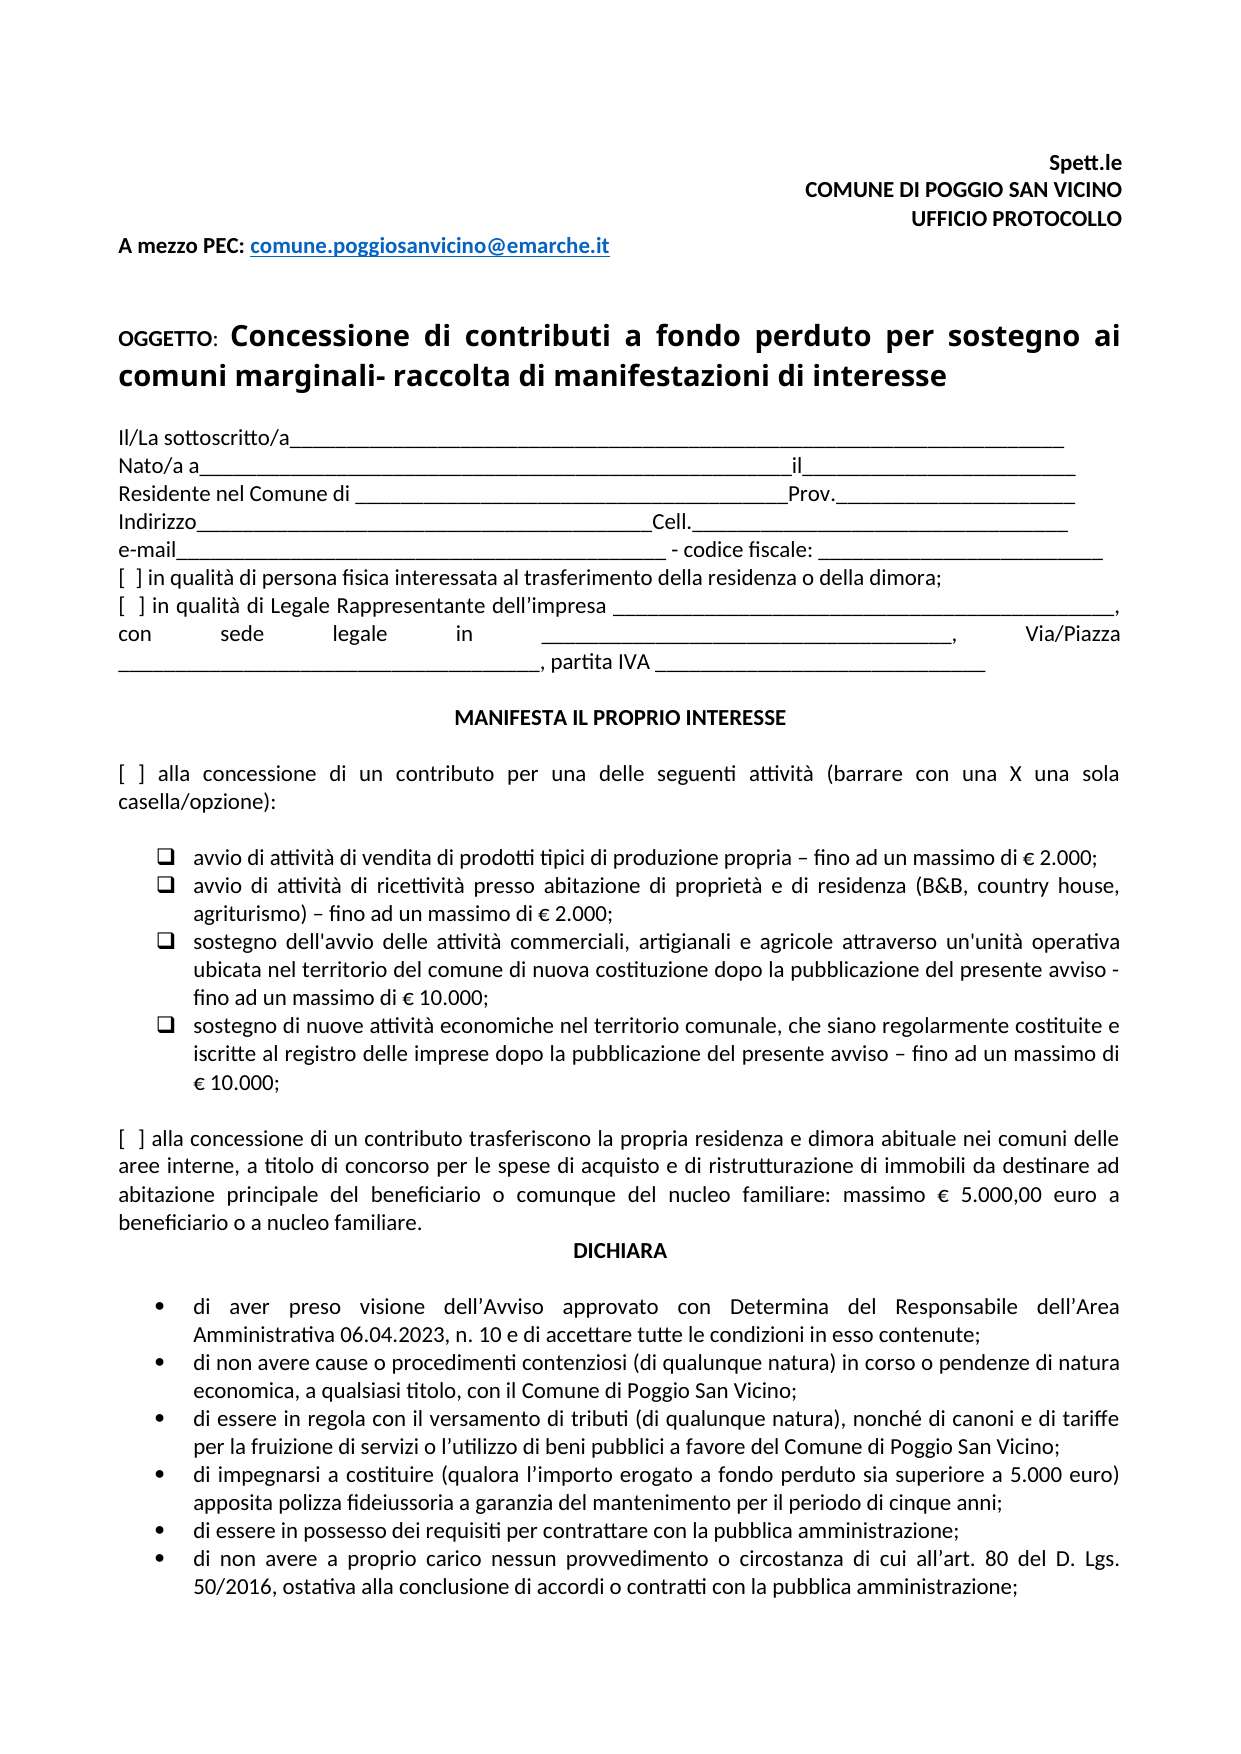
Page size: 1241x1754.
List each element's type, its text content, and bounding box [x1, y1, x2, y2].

text Nato/a a____________________________________________________il________________________ [118, 451, 1122, 479]
text Indirizzo________________________________________Cell._________________________________ [118, 507, 1122, 535]
list di non avere a proprio carico nessun provvedimento o circostanza di cui all’art. 80 del D. Lgs. 50/2016, ostativa alla conclusione di accordi o contratti con la pubblica amministrazione; [156, 1544, 1122, 1600]
text Il/La sottoscritto/a____________________________________________________________________ [118, 423, 1122, 451]
text Spett.le [118, 148, 1122, 176]
text DICHIARA [118, 1236, 1122, 1264]
text OGGETTO: Concessione di contributi a fondo perduto per sostegno ai comuni marginali- raccolta di manifestazioni di interesse [118, 316, 1122, 395]
list di impegnarsi a costituire (qualora l’importo erogato a fondo perduto sia superiore a 5.000 euro) apposita polizza fideiussoria a garanzia del mantenimento per il periodo di cinque anni; [156, 1460, 1122, 1516]
list sostegno di nuove attività economiche nel territorio comunale, che siano regolarmente costituite e iscritte al registro delle imprese dopo la pubblicazione del presente avviso – fino ad un massimo di € 10.000; [156, 1012, 1122, 1096]
text [ ] in qualità di persona fisica interessata al trasferimento della residenza o della dimora; [118, 563, 1122, 591]
text [ ] alla concessione di un contributo trasferiscono la propria residenza e dimora abituale nei comuni delle aree interne, a titolo di concorso per le spese di acquisto e di ristrutturazione di immobili da destinare ad abitazione principale del beneficiario o comunque del nucleo familiare: massimo € 5.000,00 euro a beneficiario o a nucleo familiare. [118, 1124, 1122, 1236]
list avvio di attività di ricettività presso abitazione di proprietà e di residenza (B&B, country house, agriturismo) – fino ad un massimo di € 2.000; [156, 871, 1122, 927]
text A mezzo PEC: comune.poggiosanvicino@emarche.it [118, 232, 1122, 260]
list di aver preso visione dell’Avviso approvato con Determina del Responsabile dell’Area Amministrativa 06.04.2023, n. 10 e di accettare tutte le condizioni in esso contenute; [156, 1292, 1122, 1348]
text Residente nel Comune di ______________________________________Prov._____________________ [118, 479, 1122, 507]
list di essere in possesso dei requisiti per contrattare con la pubblica amministrazione; [156, 1516, 1122, 1544]
text MANIFESTA IL PROPRIO INTERESSE [118, 703, 1122, 731]
list avvio di attività di vendita di prodotti tipici di produzione propria – fino ad un massimo di € 2.000; [156, 843, 1122, 871]
text UFFICIO PROTOCOLLO [118, 204, 1122, 232]
list sostegno dell'avvio delle attività commerciali, artigianali e agricole attraverso un'unità operativa ubicata nel territorio del comune di nuova costituzione dopo la pubblicazione del presente avviso - fino ad un massimo di € 10.000; [156, 927, 1122, 1012]
list di non avere cause o procedimenti contenziosi (di qualunque natura) in corso o pendenze di natura economica, a qualsiasi titolo, con il Comune di Poggio San Vicino; [156, 1348, 1122, 1404]
text [ ] in qualità di Legale Rappresentante dell’impresa ____________________________________________, con sede legale in ____________________________________, Via/Piazza _____________________________________, partita IVA _____________________________ [118, 591, 1122, 675]
text e-mail___________________________________________ - codice fiscale: _________________________ [118, 535, 1122, 563]
text COMUNE DI POGGIO SAN VICINO [118, 176, 1122, 204]
text [ ] alla concessione di un contributo per una delle seguenti attività (barrare con una X una sola casella/opzione): [118, 759, 1122, 815]
list di essere in regola con il versamento di tributi (di qualunque natura), nonché di canoni e di tariffe per la fruizione di servizi o l’utilizzo di beni pubblici a favore del Comune di Poggio San Vicino; [156, 1404, 1122, 1460]
